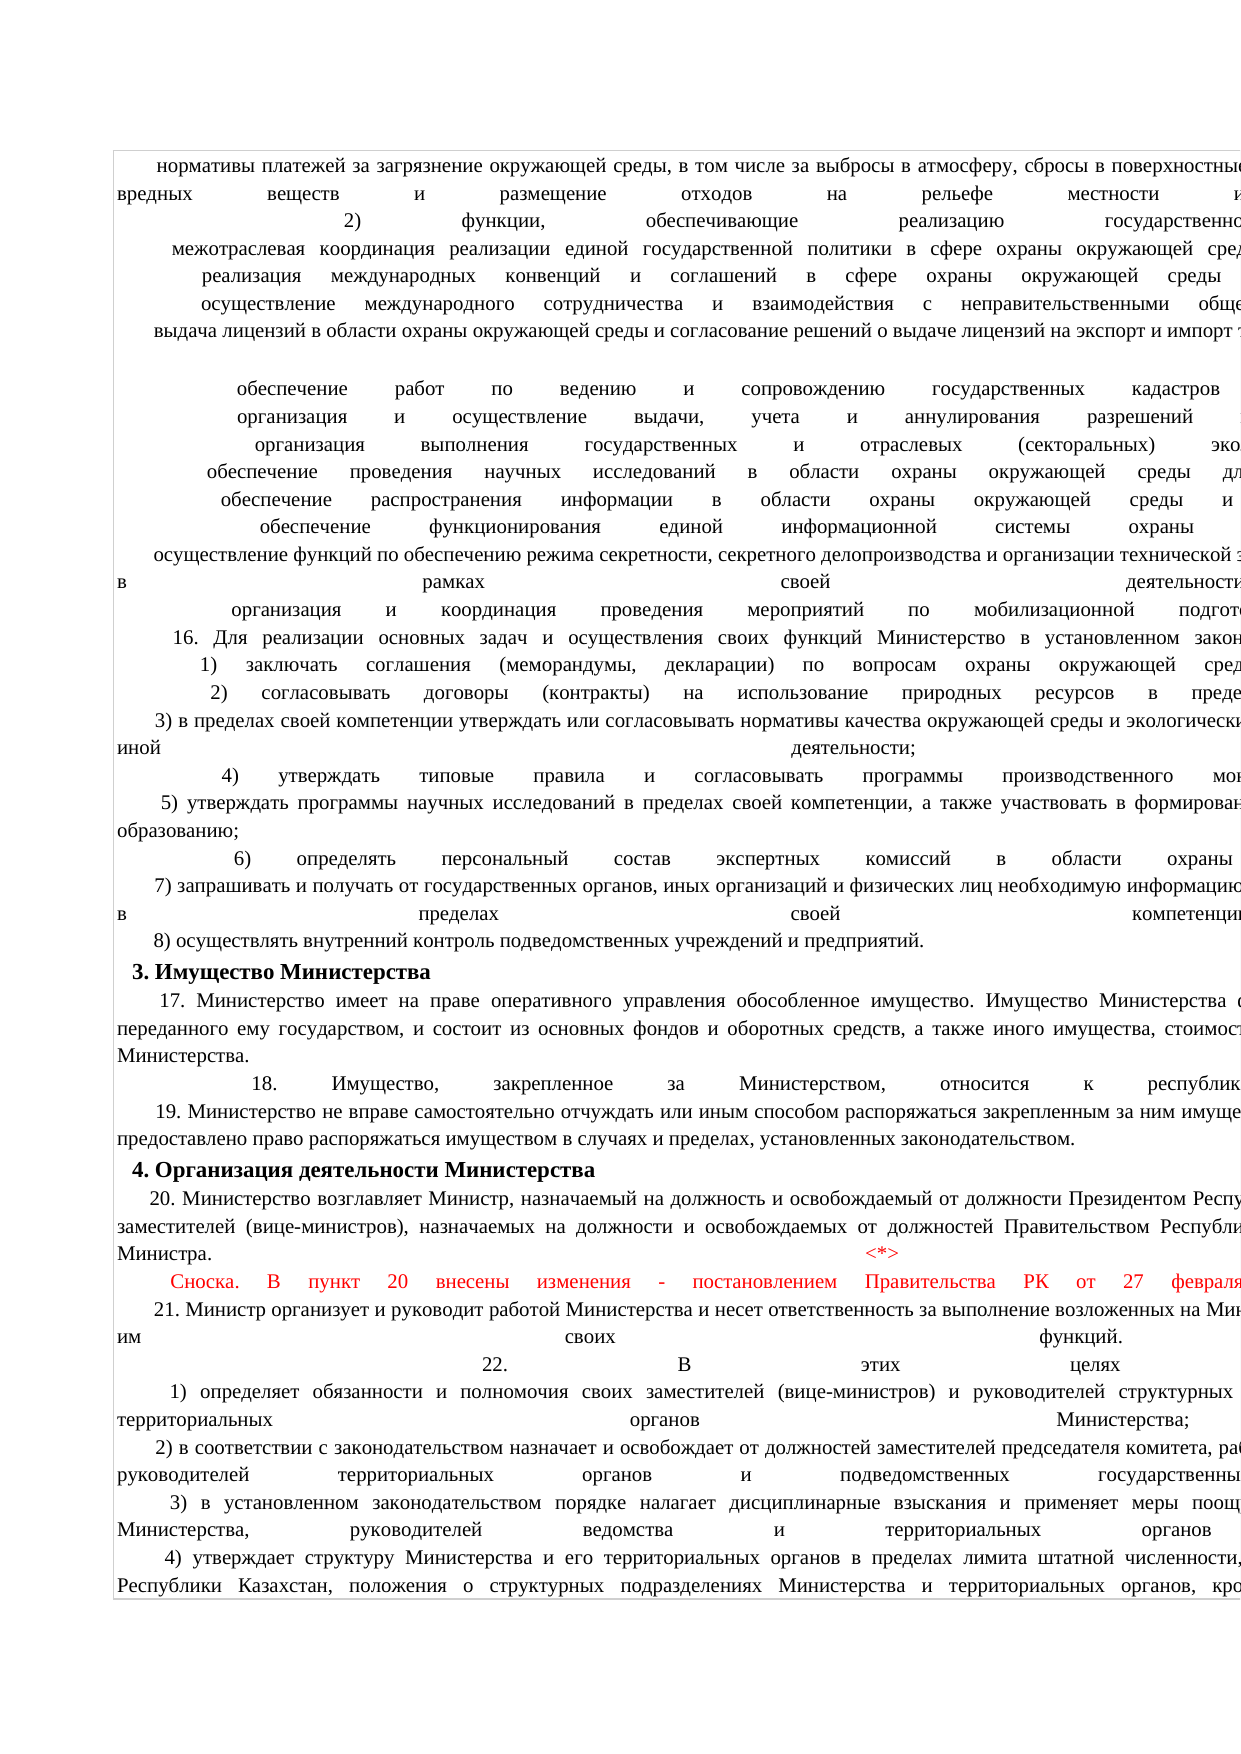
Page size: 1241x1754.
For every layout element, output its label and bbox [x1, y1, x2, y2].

table_header [114, 151, 1240, 1598]
